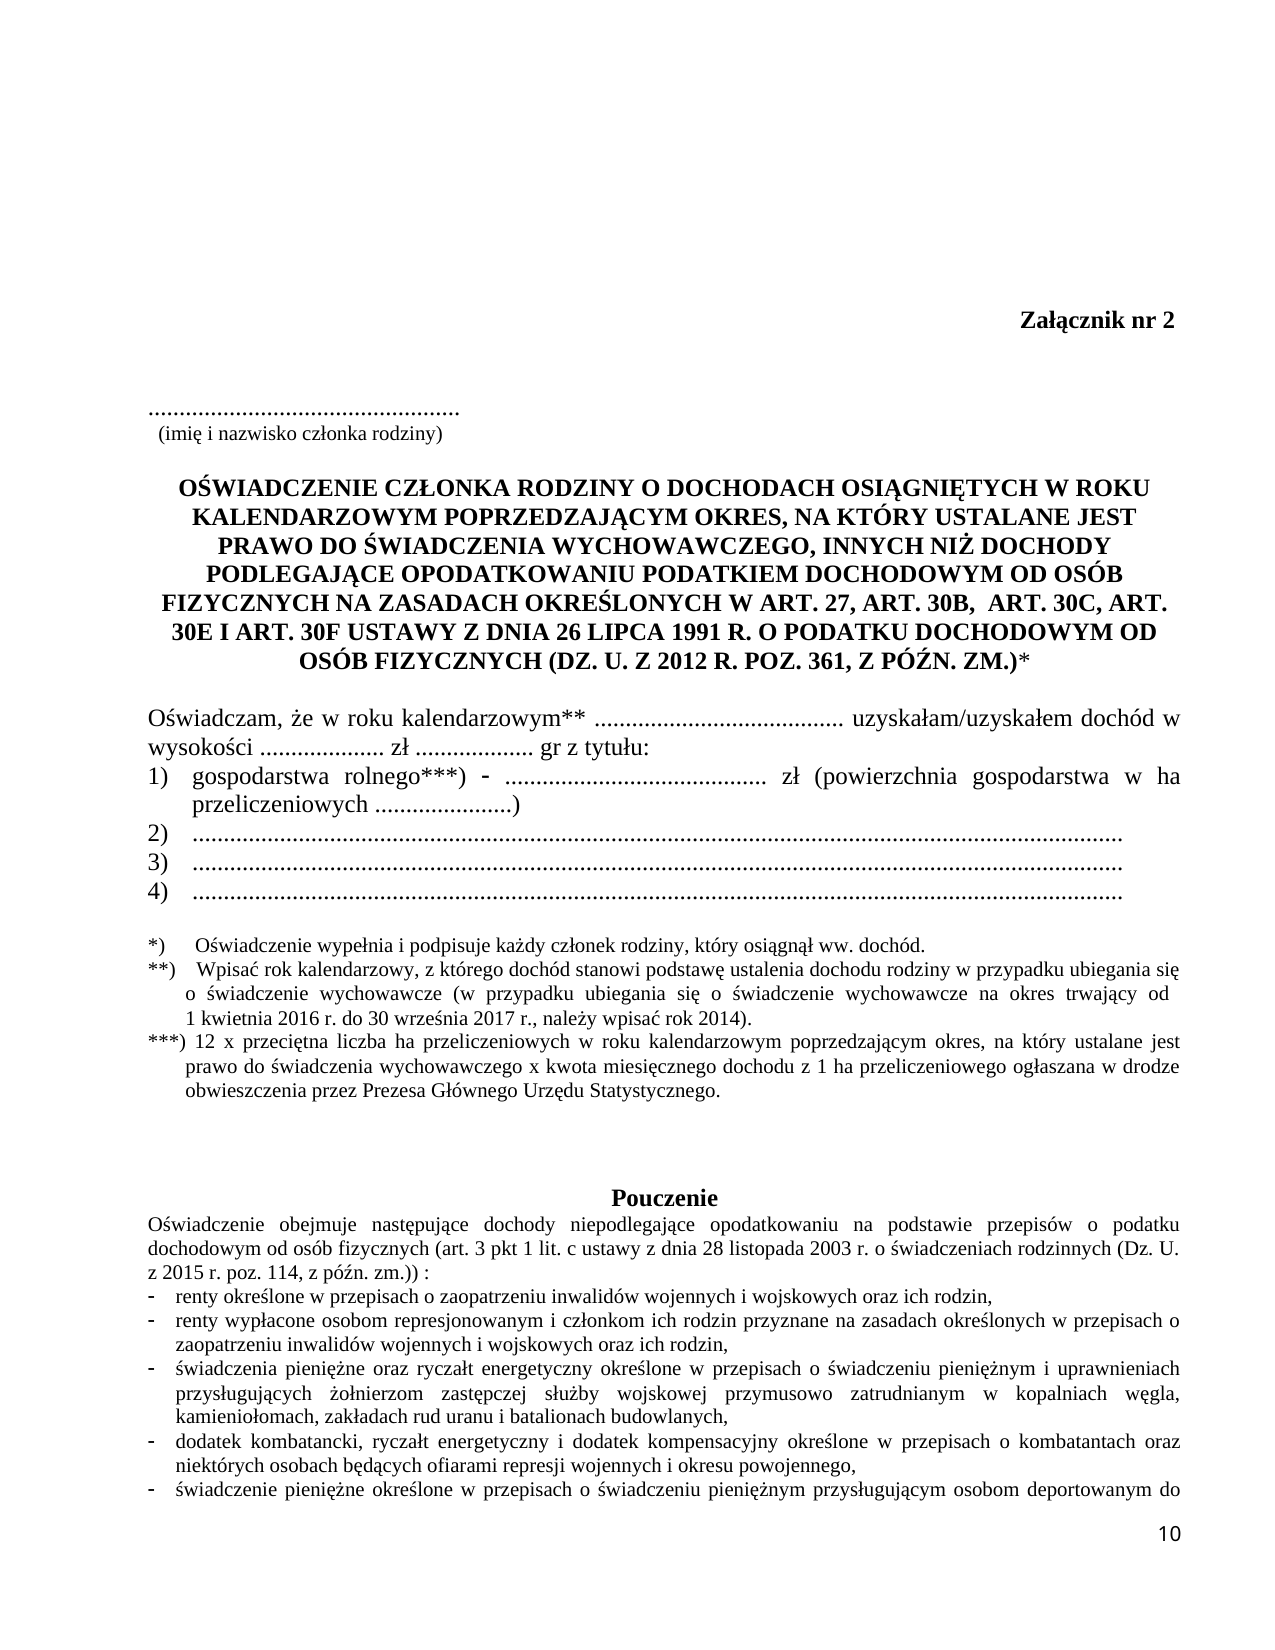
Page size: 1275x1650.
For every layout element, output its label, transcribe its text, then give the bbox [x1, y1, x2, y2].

text .................................................. [148, 392, 1181, 420]
text *) Oświadczenie wypełnia i podpisuje każdy członek rodziny, który osiągnął ww. dochód. [148, 933, 1181, 957]
text 2) ..................................................................................................................................................... [147, 818, 1181, 847]
text Oświadczenie obejmuje następujące dochody niepodlegające opodatkowaniu na podstawie przepisów o podatku dochodowym od osób fizycznych (art. 3 pkt 1 lit. c ustawy z dnia 28 listopada 2003 r. o świadczeniach rodzinnych (Dz. U. z 2015 r. poz. 114, z późn. zm.)) : [148, 1212, 1181, 1284]
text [148, 1477, 1181, 1501]
text **) Wpisać rok kalendarzowy, z którego dochód stanowi podstawę ustalenia dochodu rodziny w przypadku ubiegania się o świadczenie wychowawcze (w przypadku ubiegania się o świadczenie wychowawcze na okres trwający od 1 kwietnia 2016 r. do 30 września 2017 r., należy wpisać rok 2014). [148, 957, 1181, 1029]
text (imię i nazwisko członka rodziny) [148, 420, 1181, 444]
text renty wypłacone osobom represjonowanym i członkom ich rodzin przyznane na zasadach określonych w przepisach o zaopatrzeniu inwalidów wojennych i wojskowych oraz ich rodzin, [148, 1308, 1181, 1356]
text KALENDARZOWYM POPRZEDZAJĄCYM OKRES, NA KTÓRY USTALANE JEST PRAWO DO ŚWIADCZENIA WYCHOWAWCZEGO, INNYCH NIŻ DOCHODY PODLEGAJĄCE OPODATKOWANIU PODATKIEM DOCHODOWYM OD OSÓB FIZYCZNYCH NA ZASADACH OKREŚLONYCH W ART. 27, ART. 30B, ART. 30C, ART. 30E I ART. 30F USTAWY Z DNIA 26 LIPCA 1991 R. O PODATKU DOCHODOWYM OD OSÓB FIZYCZNYCH (DZ. U. Z 2012 R. POZ. 361, Z PÓŹN. ZM.)* [148, 502, 1181, 674]
text ***) 12 x przeciętna liczba ha przeliczeniowych w roku kalendarzowym poprzedzającym okres, na który ustalane jest prawo do świadczenia wychowawczego x kwota miesięcznego dochodu z 1 ha przeliczeniowego ogłaszana w drodze obwieszczenia przez Prezesa Głównego Urzędu Statystycznego. [148, 1029, 1181, 1102]
text 3) ..................................................................................................................................................... [147, 847, 1181, 876]
text 4) ..................................................................................................................................................... [147, 876, 1181, 904]
text Załącznik nr 2 [148, 305, 1181, 334]
text Pouczenie [148, 1183, 1181, 1212]
text OŚWIADCZENIE CZŁONKA RODZINY O DOCHODACH OSIĄGNIĘTYCH W ROKU [148, 473, 1181, 502]
text świadczenia pieniężne oraz ryczałt energetyczny określone w przepisach o świadczeniu pieniężnym i uprawnieniach przysługujących żołnierzom zastępczej służby wojskowej przymusowo zatrudnianym w kopalniach węgla, kamieniołomach, zakładach rud uranu i batalionach budowlanych, [148, 1356, 1181, 1428]
text renty określone w przepisach o zaopatrzeniu inwalidów wojennych i wojskowych oraz ich rodzin, [148, 1284, 1181, 1308]
text Oświadczam, że w roku kalendarzowym** ........................................ uzyskałam/uzyskałem dochód w wysokości .................... zł ................... gr z tytułu: [148, 703, 1181, 761]
text dodatek kombatancki, ryczałt energetyczny i dodatek kompensacyjny określone w przepisach o kombatantach oraz niektórych osobach będących ofiarami represji wojennych i okresu powojennego, [148, 1428, 1181, 1477]
text 1) gospodarstwa rolnego***) .......................................... zł (powierzchnia gospodarstwa w ha przeliczeniowych ......................) [147, 761, 1181, 818]
